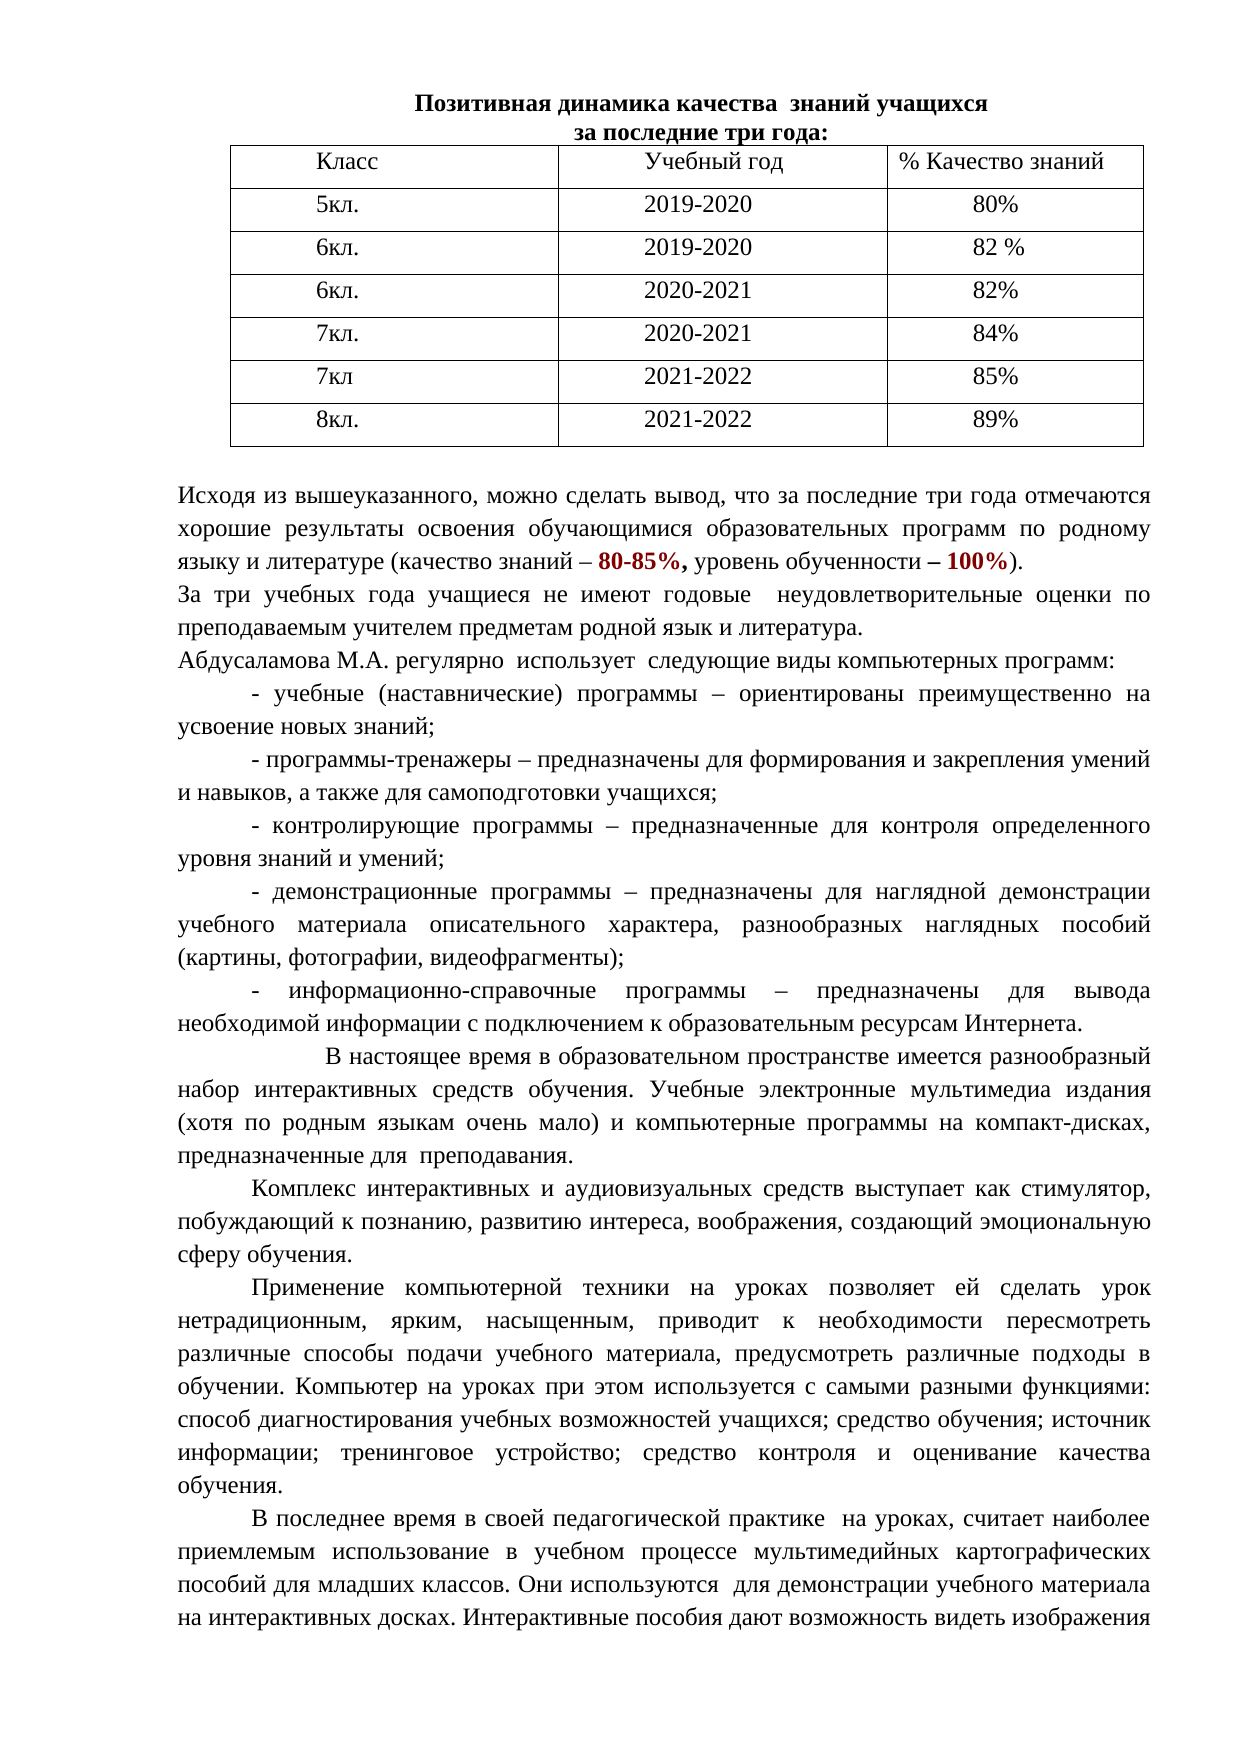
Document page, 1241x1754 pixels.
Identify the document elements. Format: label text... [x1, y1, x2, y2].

text - учебные (наставнические) программы – ориентированы преимущественно на усвоение новых знаний; [177, 678, 1152, 740]
text Исходя из вышеуказанного, можно сделать вывод, что за последние три года отмечаются хорошие результаты освоения обучающимися образовательных программ по родному языку и литературе (качество знаний – 80-85%, уровень обученности – 100%). [177, 542, 1152, 574]
table_header % Качество знаний [888, 146, 1143, 188]
table_cell 2020-2021 [559, 318, 887, 360]
table_cell 2021-2022 [559, 404, 887, 446]
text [177, 1503, 1152, 1631]
table_cell 82% [888, 275, 1143, 317]
text В настоящее время в образовательном пространстве имеется разнообразный набор интерактивных средств обучения. Учебные электронные мультимедиа издания (хотя по родным языкам очень мало) и компьютерные программы на компакт-дисках, предназначенные для преподавания. [177, 1041, 1152, 1169]
table_cell 2021-2022 [559, 361, 887, 403]
table_header Класс [231, 146, 558, 188]
text - контролирующие программы – предназначенные для контроля определенного уровня знаний и умений; [177, 810, 1152, 872]
table_cell 7кл [231, 361, 558, 403]
text за последние три года: [177, 117, 1152, 145]
table_cell 82 % [888, 232, 1143, 274]
text Комплекс интерактивных и аудиовизуальных средств выступает как стимулятор, побуждающий к познанию, развитию интереса, воображения, создающий эмоциональную сферу обучения. [177, 1173, 1152, 1268]
table_cell 5кл. [231, 189, 558, 231]
text За три учебных года учащиеся не имеют годовые неудовлетворительные оценки по преподаваемым учителем предметам родной язык и литература. [177, 579, 1152, 641]
table_cell 80% [888, 189, 1143, 231]
text Применение компьютерной техники на уроках позволяет ей сделать урок нетрадиционным, ярким, насыщенным, приводит к необходимости пересмотреть различные способы подачи учебного материала, предусмотреть различные подходы в обучении. Компьютер на уроках при этом используется с самыми разными функциями: способ диагностирования учебных возможностей учащихся; средство обучения; источник информации; тренинговое устройство; средство контроля и оценивание качества обучения. [177, 1272, 1152, 1499]
table_cell 2020-2021 [559, 275, 887, 317]
text - демонстрационные программы – предназначены для наглядной демонстрации учебного материала описательного характера, разнообразных наглядных пособий (картины, фотографии, видеофрагменты); [177, 876, 1152, 971]
text Абдусаламова М.А. регулярно использует следующие виды компьютерных программ: [177, 645, 1152, 674]
table_cell 84% [888, 318, 1143, 360]
table_cell 6кл. [231, 275, 558, 317]
table_header Учебный год [559, 146, 887, 188]
table_cell 2019-2020 [559, 189, 887, 231]
table_cell 8кл. [231, 404, 558, 446]
table_cell 6кл. [231, 232, 558, 274]
text Позитивная динамика качества знаний учащихся [177, 88, 1152, 117]
table_cell 89% [888, 404, 1143, 446]
table_cell 7кл. [231, 318, 558, 360]
text - информационно-справочные программы – предназначены для вывода необходимой информации с подключением к образовательным ресурсам Интернета. [177, 975, 1152, 1037]
table_cell 85% [888, 361, 1143, 403]
table_cell 2019-2020 [559, 232, 887, 274]
text - программы-тренажеры – предназначены для формирования и закрепления умений и навыков, а также для самоподготовки учащихся; [177, 744, 1152, 806]
